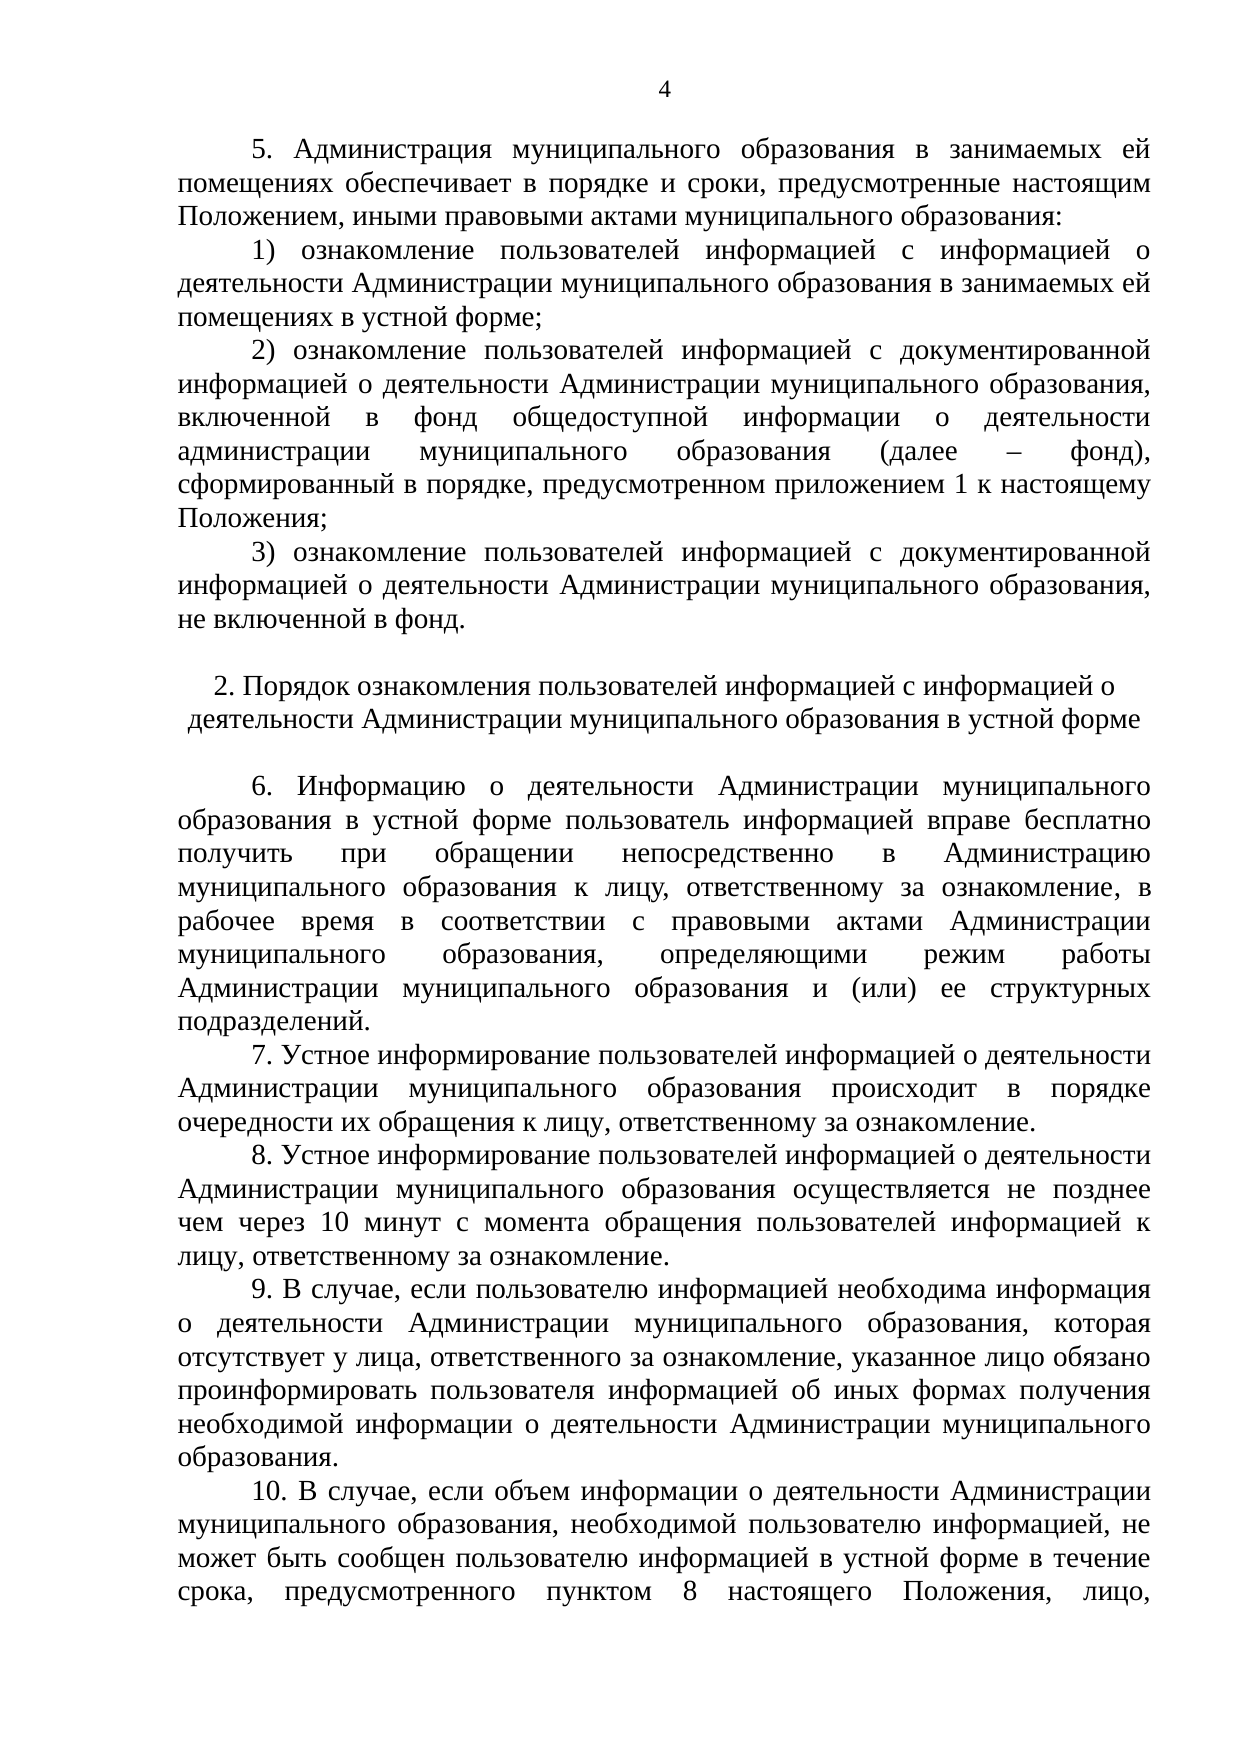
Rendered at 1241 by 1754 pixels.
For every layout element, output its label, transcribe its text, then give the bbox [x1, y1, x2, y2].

text 1) ознакомление пользователей информацией с информацией о деятельности Администрации муниципального образования в занимаемых ей помещениях в устной форме; [177, 232, 1152, 332]
text 2. Порядок ознакомления пользователей информацией с информацией о деятельности Администрации муниципального образования в устной форме [177, 668, 1152, 735]
text 9. В случае, если пользователю информацией необходима информация о деятельности Администрации муниципального образования, которая отсутствует у лица, ответственного за ознакомление, указанное лицо обязано проинформировать пользователя информацией об иных формах получения необходимой информации о деятельности Администрации муниципального образования. [177, 1272, 1152, 1473]
text 5. Администрация муниципального образования в занимаемых ей помещениях обеспечивает в порядке и сроки, предусмотренные настоящим Положением, иными правовыми актами муниципального образования: [177, 131, 1152, 232]
text 6. Информацию о деятельности Администрации муниципального образования в устной форме пользователь информацией вправе бесплатно получить при обращении непосредственно в Администрацию муниципального образования к лицу, ответственному за ознакомление, в рабочее время в соответствии с правовыми актами Администрации муниципального образования, определяющими режим работы Администрации муниципального образования и (или) ее структурных подразделений. [177, 768, 1152, 1037]
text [177, 1473, 1152, 1607]
text 7. Устное информирование пользователей информацией о деятельности Администрации муниципального образования происходит в порядке очередности их обращения к лицу, ответственному за ознакомление. [177, 1037, 1152, 1137]
text 3) ознакомление пользователей информацией с документированной информацией о деятельности Администрации муниципального образования, не включенной в фонд. [177, 534, 1152, 634]
text 8. Устное информирование пользователей информацией о деятельности Администрации муниципального образования осуществляется не позднее чем через 10 минут с момента обращения пользователей информацией к лицу, ответственному за ознакомление. [177, 1137, 1152, 1272]
text 2) ознакомление пользователей информацией с документированной информацией о деятельности Администрации муниципального образования, включенной в фонд общедоступной информации о деятельности администрации муниципального образования (далее – фонд), сформированный в порядке, предусмотренном приложением 1 к настоящему Положения; [177, 332, 1152, 534]
